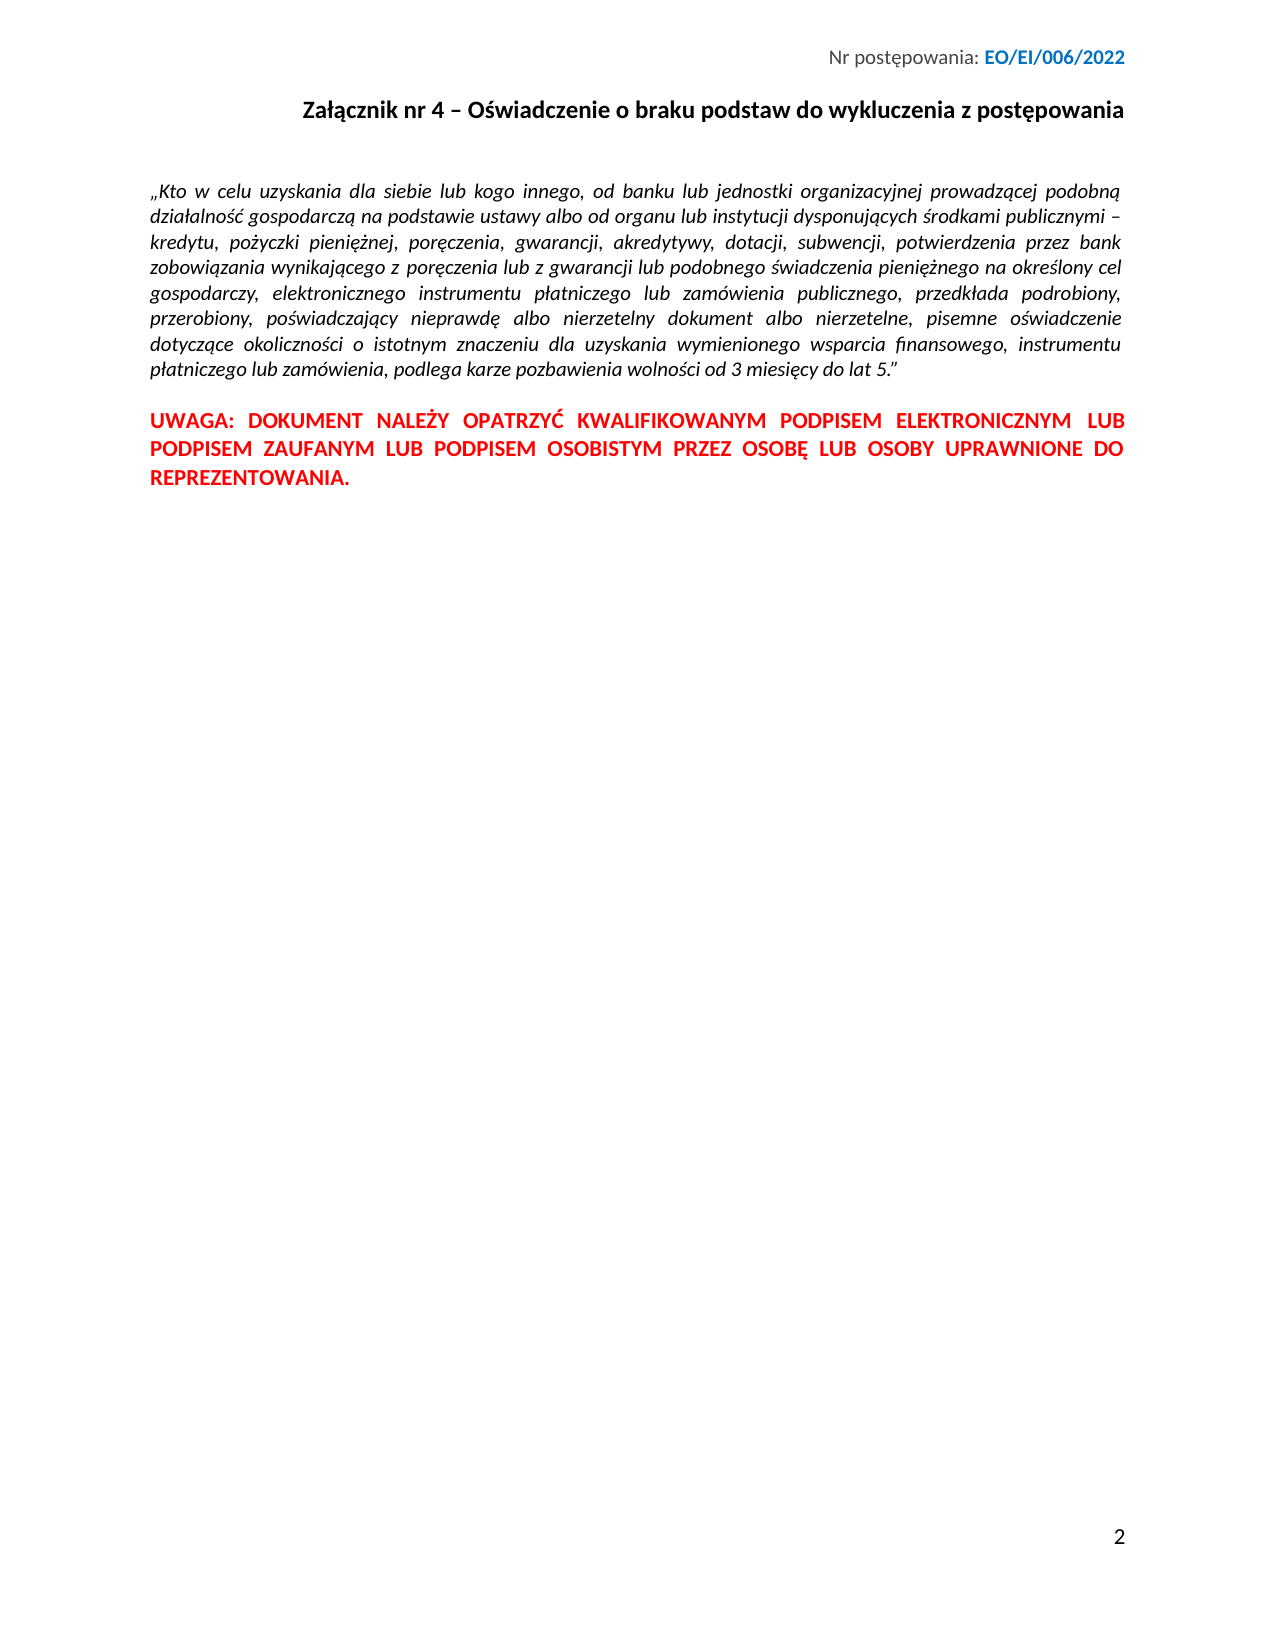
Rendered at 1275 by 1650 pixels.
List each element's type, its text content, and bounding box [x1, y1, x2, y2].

text UWAGA: DOKUMENT NALEŻY OPATRZYĆ KWALIFIKOWANYM PODPISEM ELEKTRONICZNYM LUB PODPISEM ZAUFANYM LUB PODPISEM OSOBISTYM PRZEZ OSOBĘ LUB OSOBY UPRAWNIONE DO REPREZENTOWANIA. [150, 407, 1125, 491]
text „Kto w celu uzyskania dla siebie lub kogo innego, od banku lub jednostki organizacyjnej prowadzącej podobną działalność gospodarczą na podstawie ustawy albo od organu lub instytucji dysponujących środkami publicznymi – kredytu, pożyczki pieniężnej, poręczenia, gwarancji, akredytywy, dotacji, subwencji, potwierdzenia przez bank zobowiązania wynikającego z poręczenia lub z gwarancji lub podobnego świadczenia pieniężnego na określony cel gospodarczy, elektronicznego instrumentu płatniczego lub zamówienia publicznego, przedkłada podrobiony, przerobiony, poświadczający nieprawdę albo nierzetelny dokument albo nierzetelne, pisemne oświadczenie dotyczące okoliczności o istotnym znaczeniu dla uzyskania wymienionego wsparcia finansowego, instrumentu płatniczego lub zamówienia, podlega karze pozbawienia wolności od 3 miesięcy do lat 5.” [150, 178, 1125, 382]
